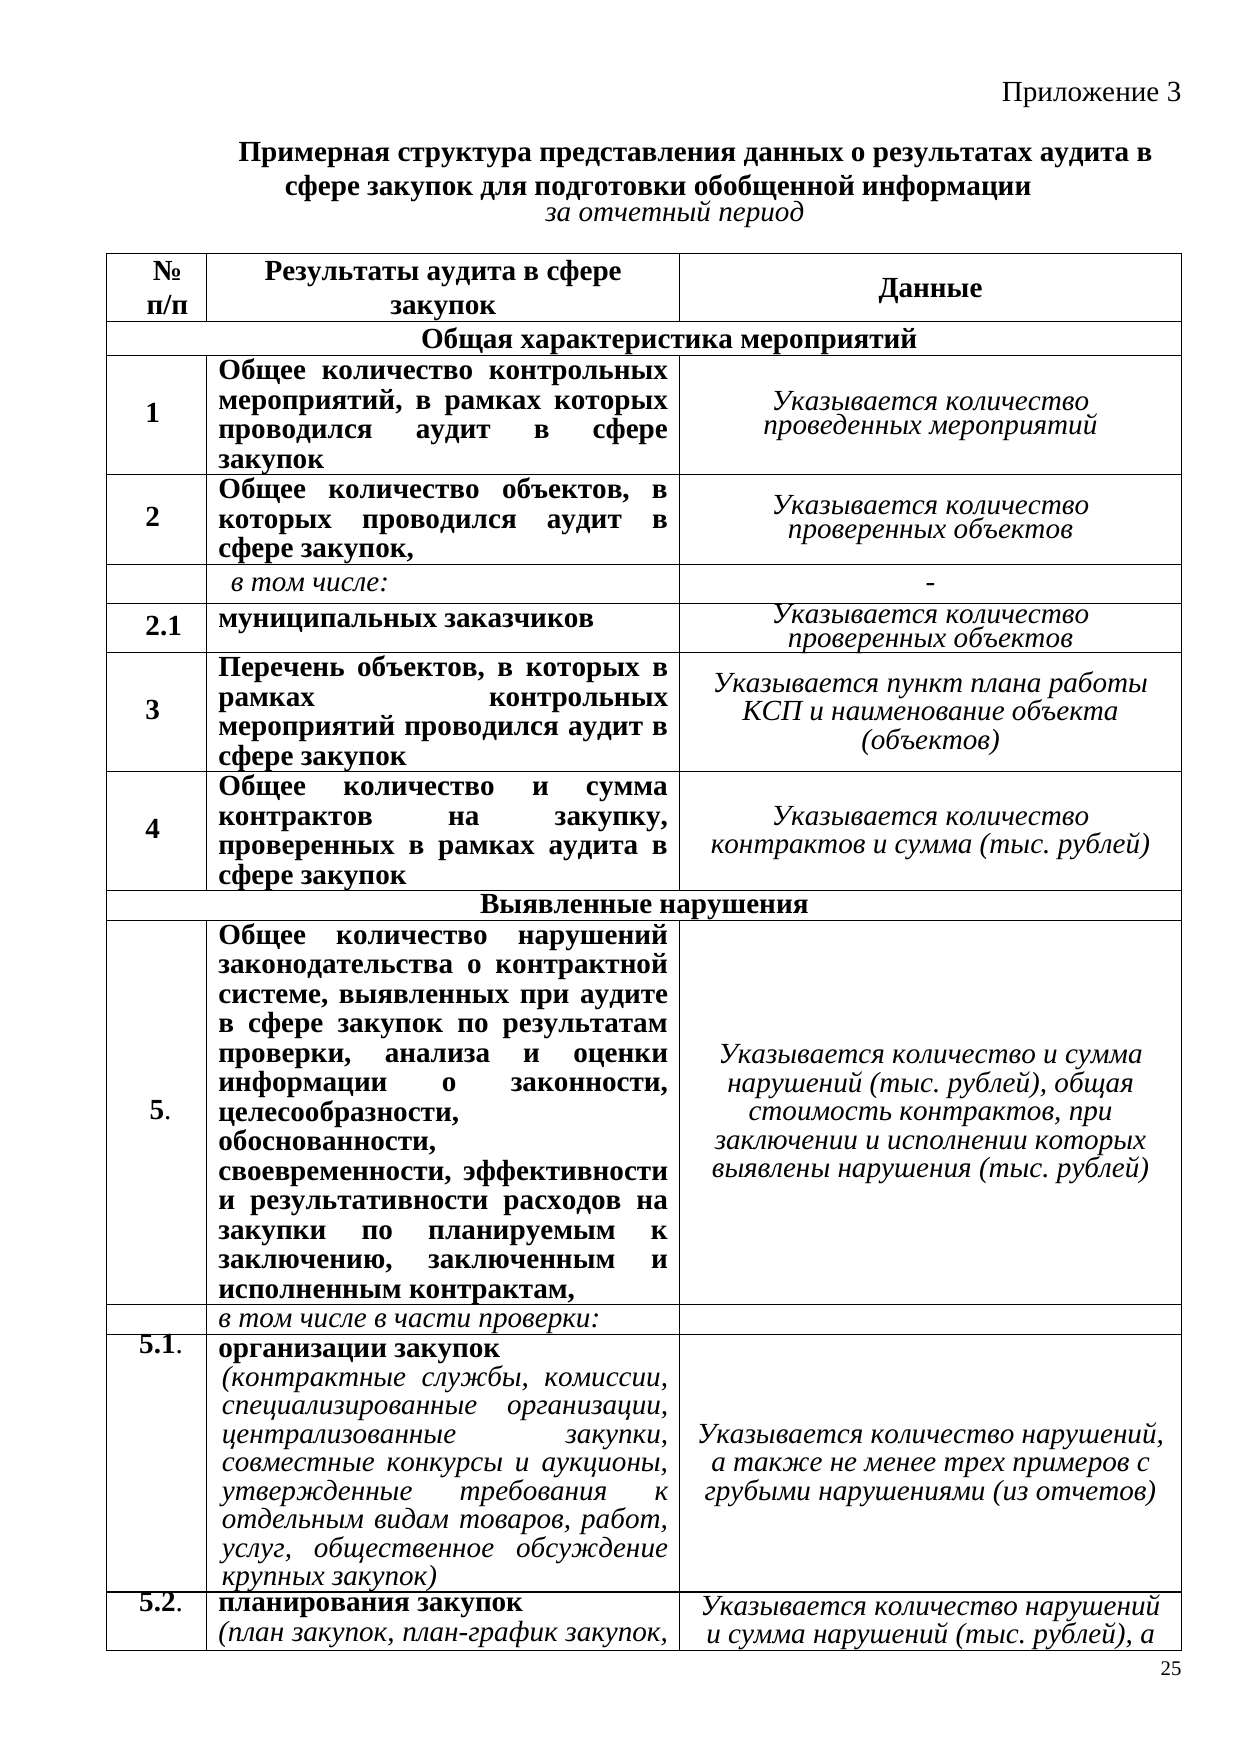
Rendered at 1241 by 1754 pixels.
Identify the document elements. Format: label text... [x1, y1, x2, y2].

table_cell в том числе в части проверки: [207, 1305, 679, 1333]
table_header Данные [680, 254, 1181, 321]
table_cell 2 [107, 475, 206, 564]
table_cell Указывается количество контрактов и сумма (тыс. рублей) [680, 772, 1181, 890]
table_cell Выявленные нарушения [107, 891, 1181, 920]
table_cell [107, 565, 206, 603]
table_cell в том числе: [207, 565, 679, 603]
table_cell Указывается количество проверенных объектов [680, 604, 1181, 652]
table_cell Общее количество контрольных мероприятий, в рамках которых проводился аудит в сфере закупок [207, 356, 679, 474]
table_cell 4 [107, 772, 206, 890]
table_cell [107, 1305, 206, 1333]
table_cell 5. [107, 921, 206, 1304]
table_cell Общее количество нарушений законодательства о контрактной системе, выявленных при аудите в сфере закупок по результатам проверки, анализа и оценки информации о законности, целесообразности, обоснованности, своевременности, эффективности и результативности расходов на закупки по планируемым к заключению, заключенным и исполненным контрактам, [207, 921, 679, 1304]
table_header № п/п [107, 254, 206, 321]
text Примерная структура представления данных о результатах аудита в сфере закупок для подготовки обобщенной информации [135, 135, 1181, 202]
table_cell Указывается количество проведенных мероприятий [680, 356, 1181, 474]
table_cell Перечень объектов, в которых в рамках контрольных мероприятий проводился аудит в сфере закупок [207, 653, 679, 771]
table_cell Указывается количество проверенных объектов [680, 475, 1181, 564]
table_header Результаты аудита в сфере закупок [207, 254, 679, 321]
table_cell Общая характеристика мероприятий [107, 322, 1181, 355]
table_cell Указывается количество и сумма нарушений (тыс. рублей), общая стоимость контрактов, при заключении и исполнении которых выявлены нарушения (тыс. рублей) [680, 921, 1181, 1304]
table_cell Общее количество объектов, в которых проводился аудит в сфере закупок, [207, 475, 679, 564]
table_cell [680, 1593, 1181, 1649]
table_cell - [680, 565, 1181, 603]
table_cell 2.1 [107, 604, 206, 652]
text за отчетный период [118, 202, 1156, 226]
table_cell организации закупок (контрактные службы, комиссии, специализированные организации, централизованные закупки, совместные конкурсы и аукционы, утвержденные требования к отдельным видам товаров, работ, услуг, общественное обсуждение крупных закупок) [207, 1335, 679, 1591]
table_cell 5.1. [107, 1335, 206, 1591]
table_cell 1 [107, 356, 206, 474]
table_cell муниципальных заказчиков [207, 604, 679, 652]
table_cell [207, 1593, 679, 1649]
table_cell Указывается пункт плана работы КСП и наименование объекта (объектов) [680, 653, 1181, 771]
table_cell [680, 1305, 1181, 1333]
table_cell Общее количество и сумма контрактов на закупку, проверенных в рамках аудита в сфере закупок [207, 772, 679, 890]
text Приложение 3 [118, 74, 1181, 107]
table_cell 5.2. [107, 1593, 206, 1649]
table_cell Указывается количество нарушений, а также не менее трех примеров с грубыми нарушениями (из отчетов) [680, 1335, 1181, 1591]
table_cell 3 [107, 653, 206, 771]
